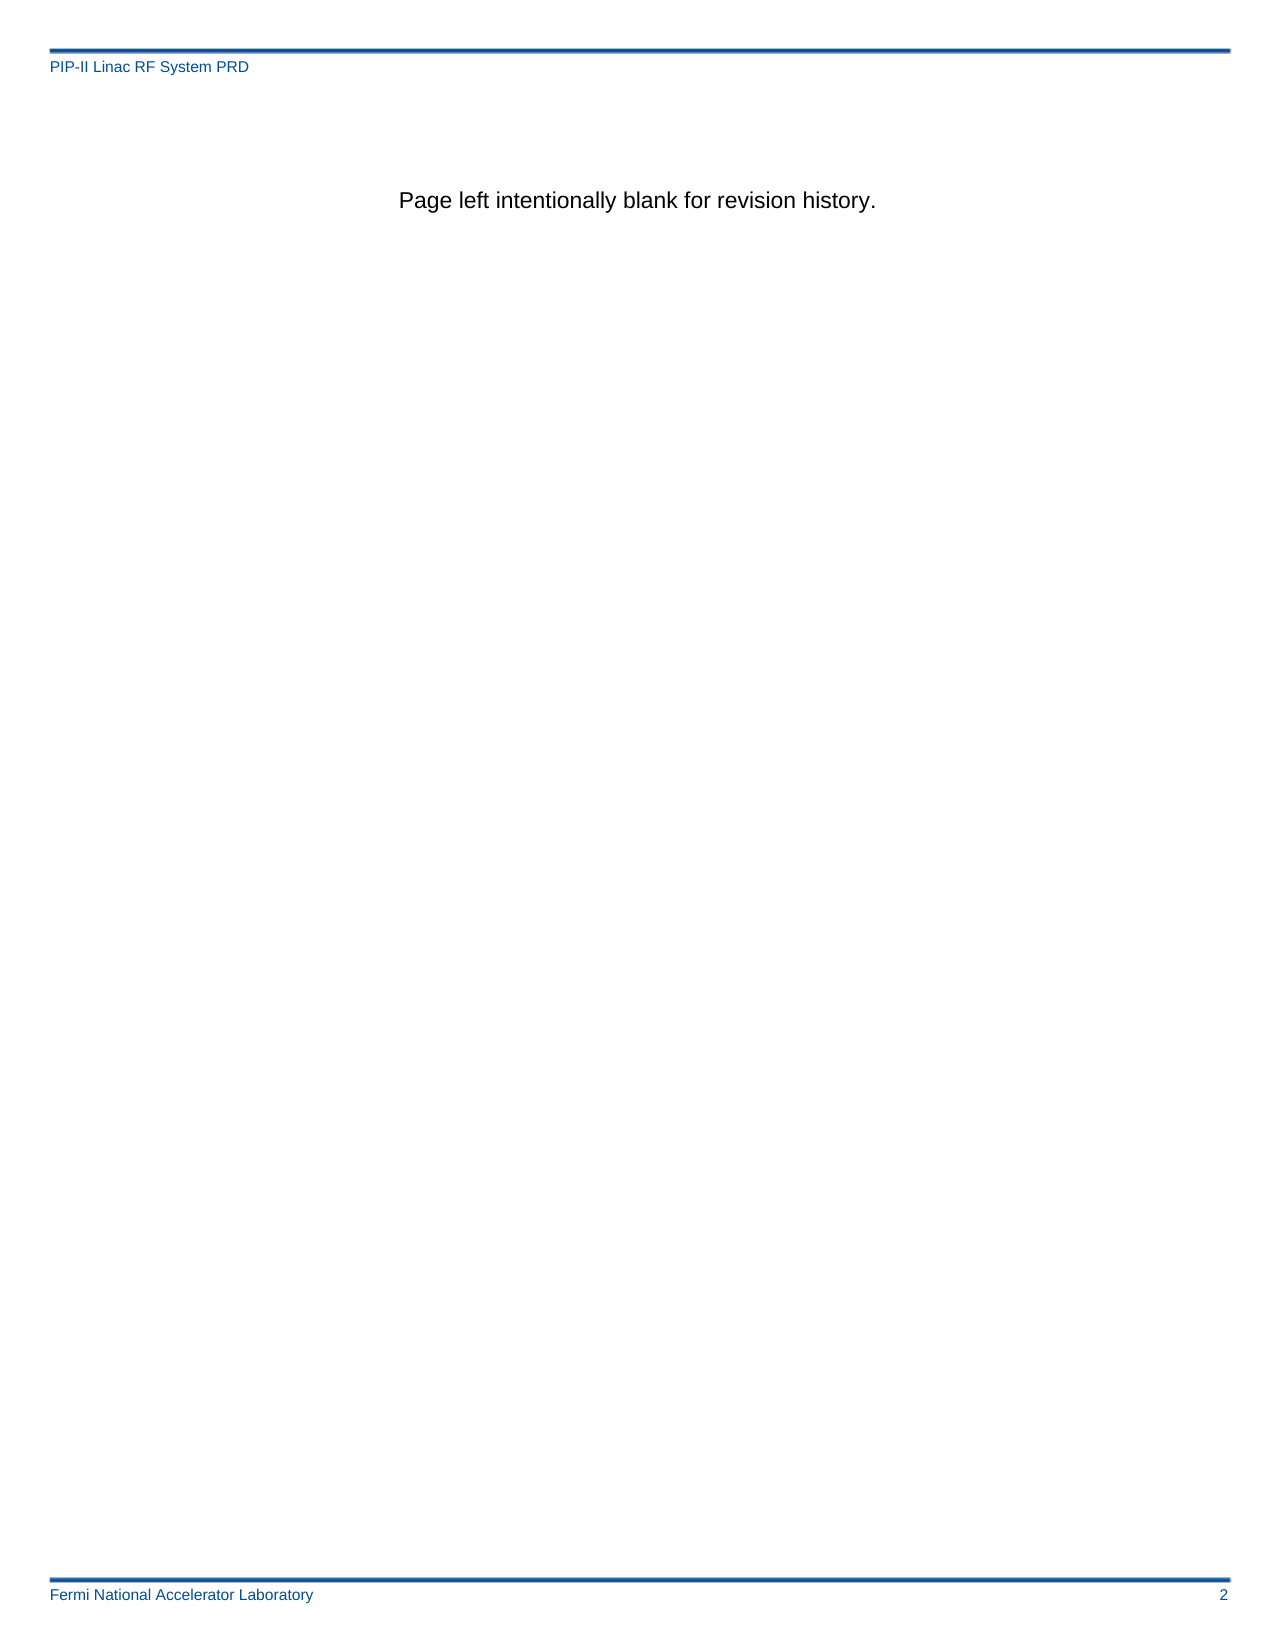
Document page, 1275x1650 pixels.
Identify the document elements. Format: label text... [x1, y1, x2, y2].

text Page left intentionally blank for revision history. [112, 187, 1162, 214]
